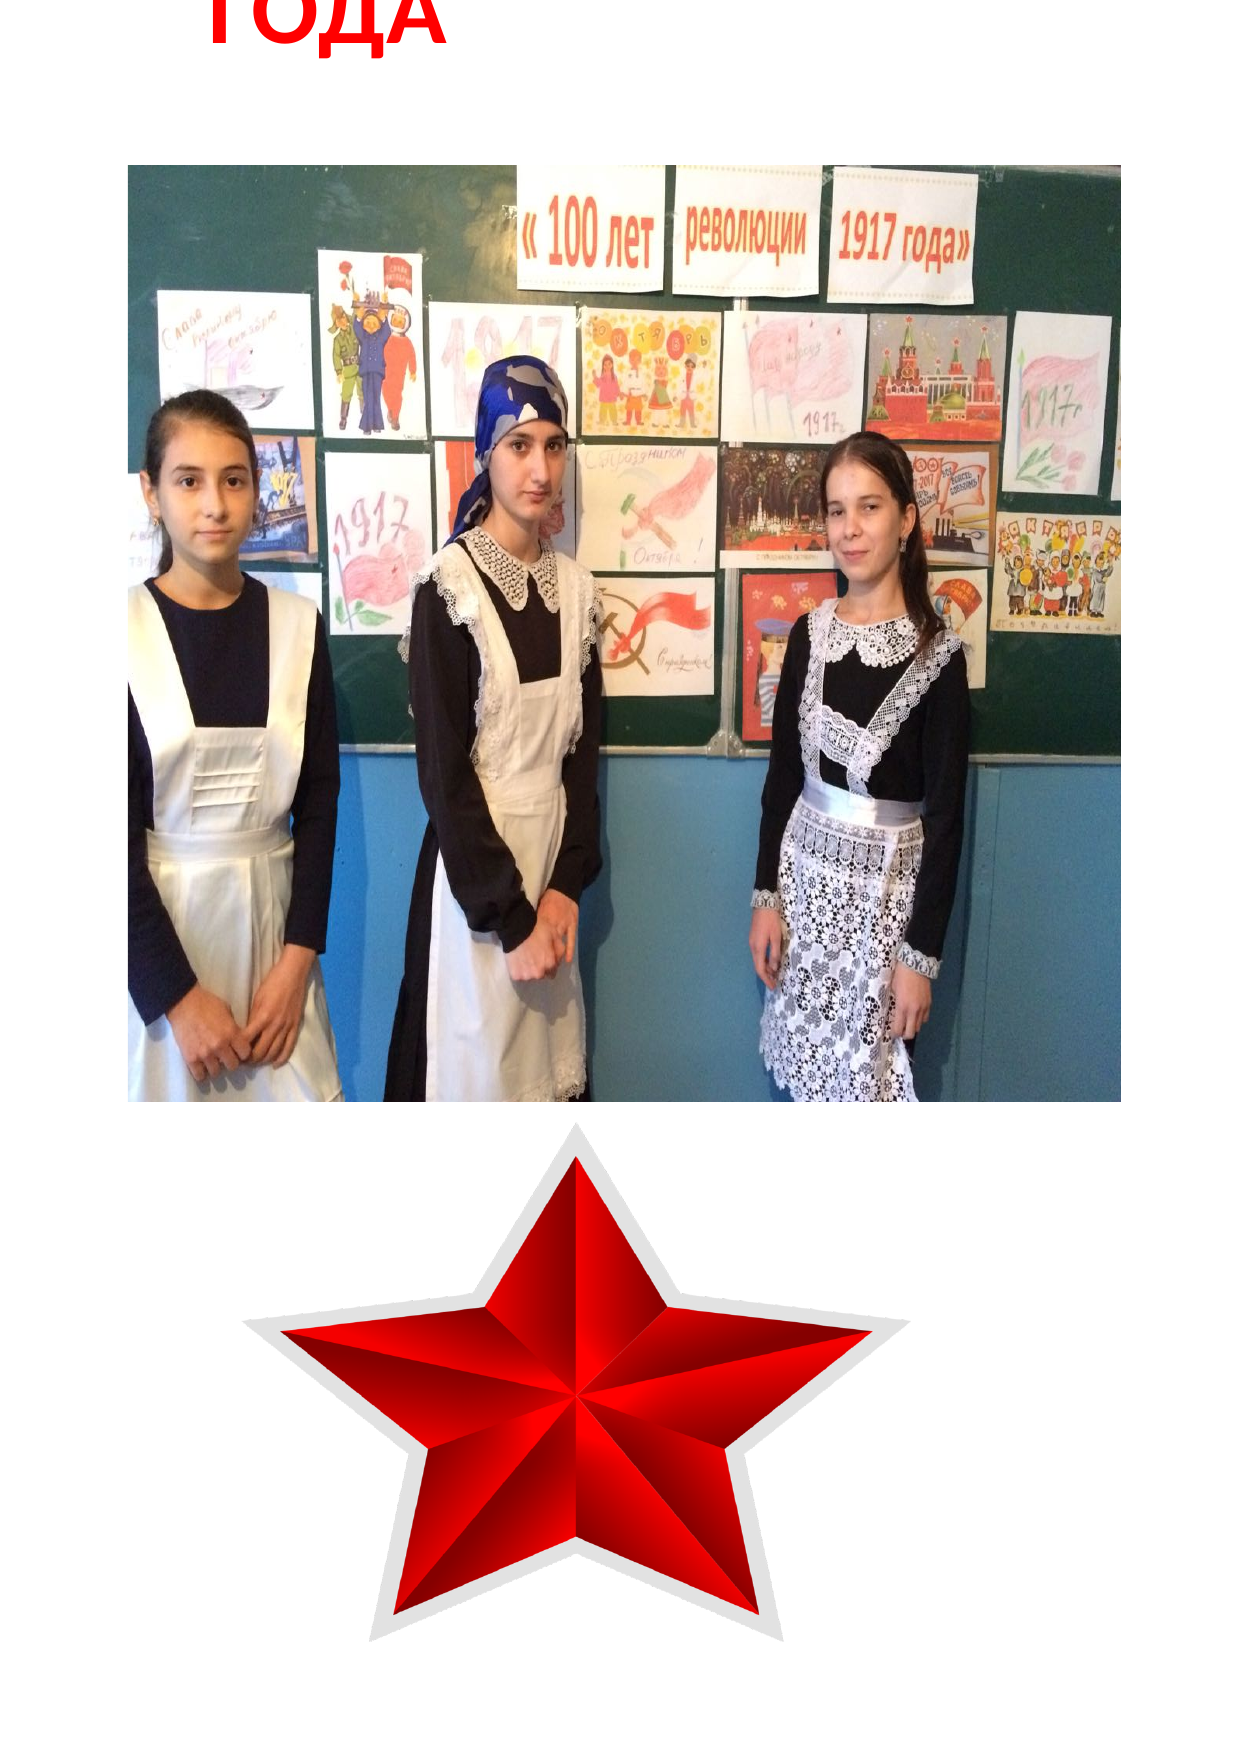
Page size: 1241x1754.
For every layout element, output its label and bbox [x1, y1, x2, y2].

picture [241, 1122, 911, 1642]
picture [127, 165, 1121, 1102]
